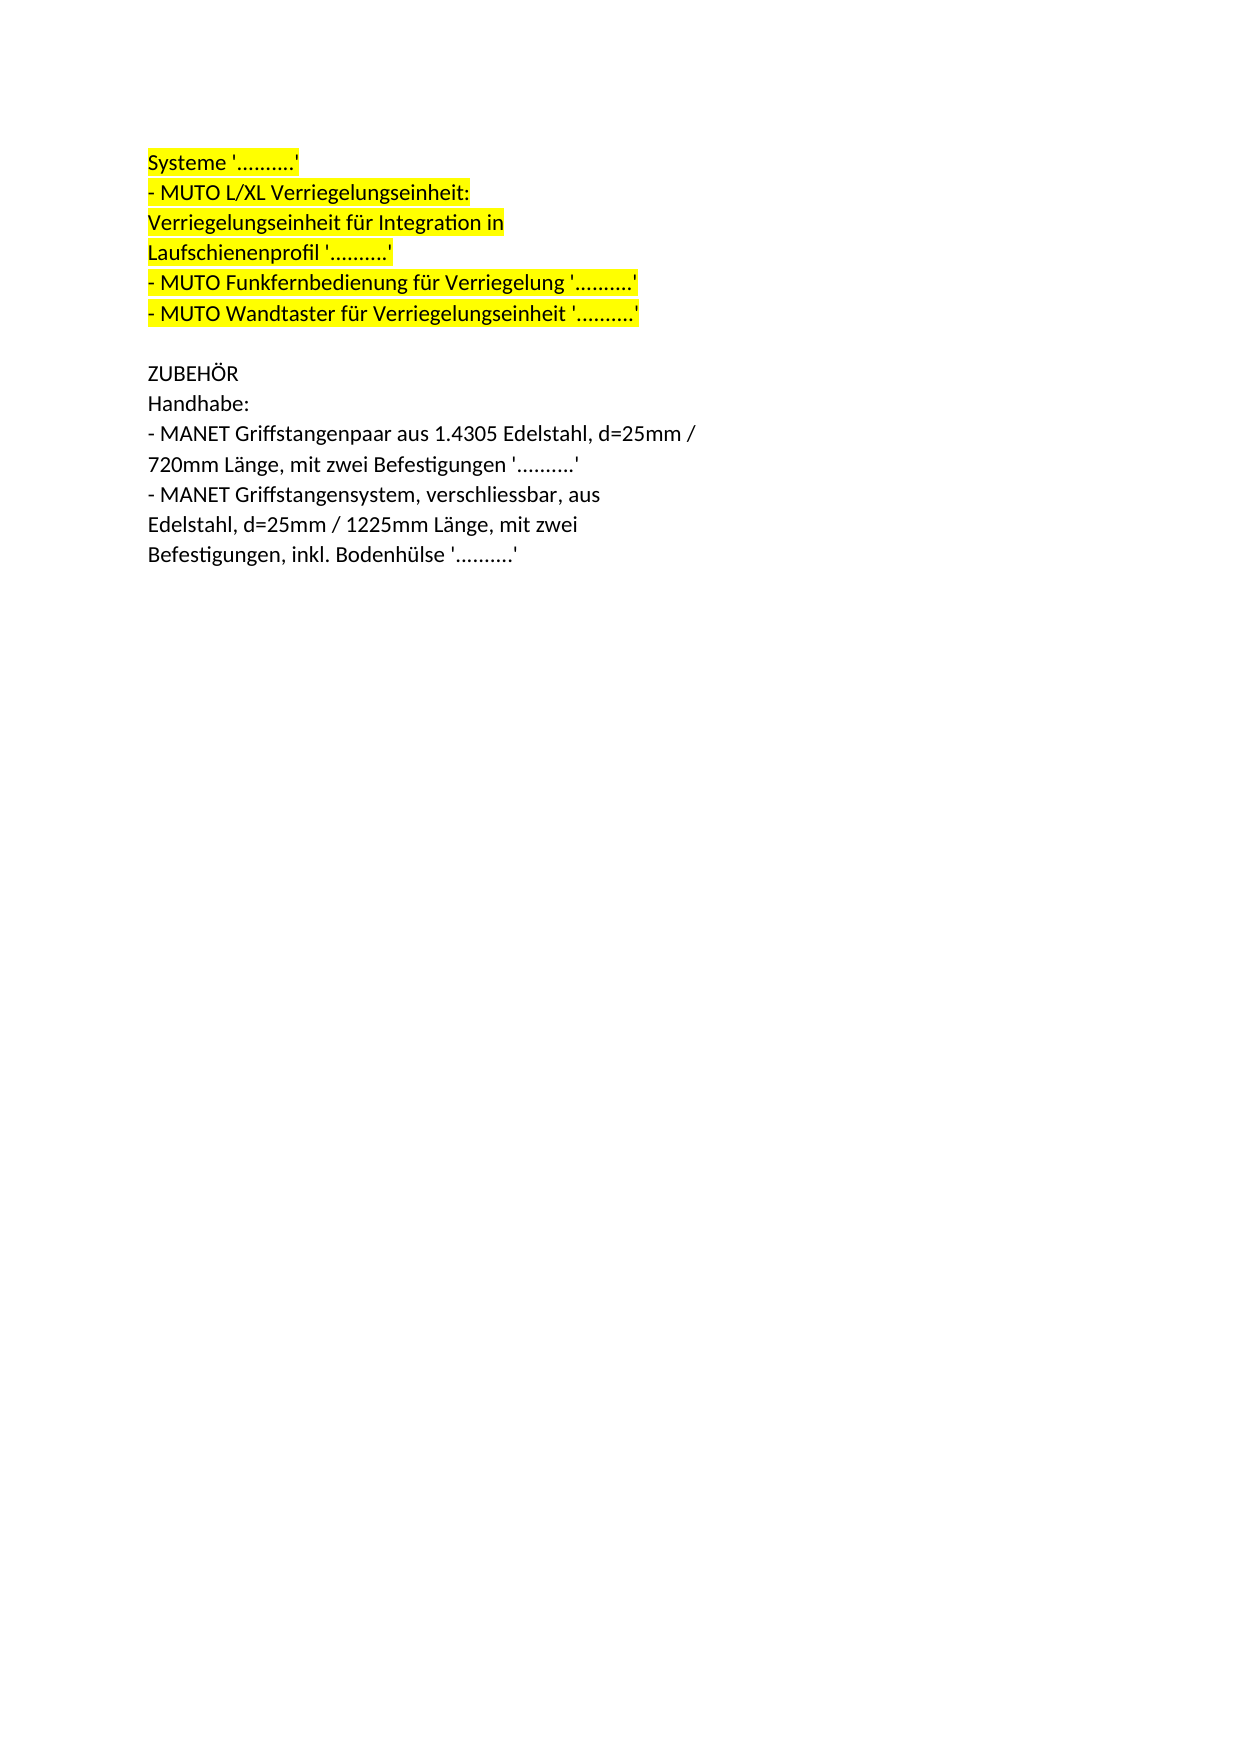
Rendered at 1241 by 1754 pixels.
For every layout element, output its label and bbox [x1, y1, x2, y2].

text [148, 148, 1093, 568]
